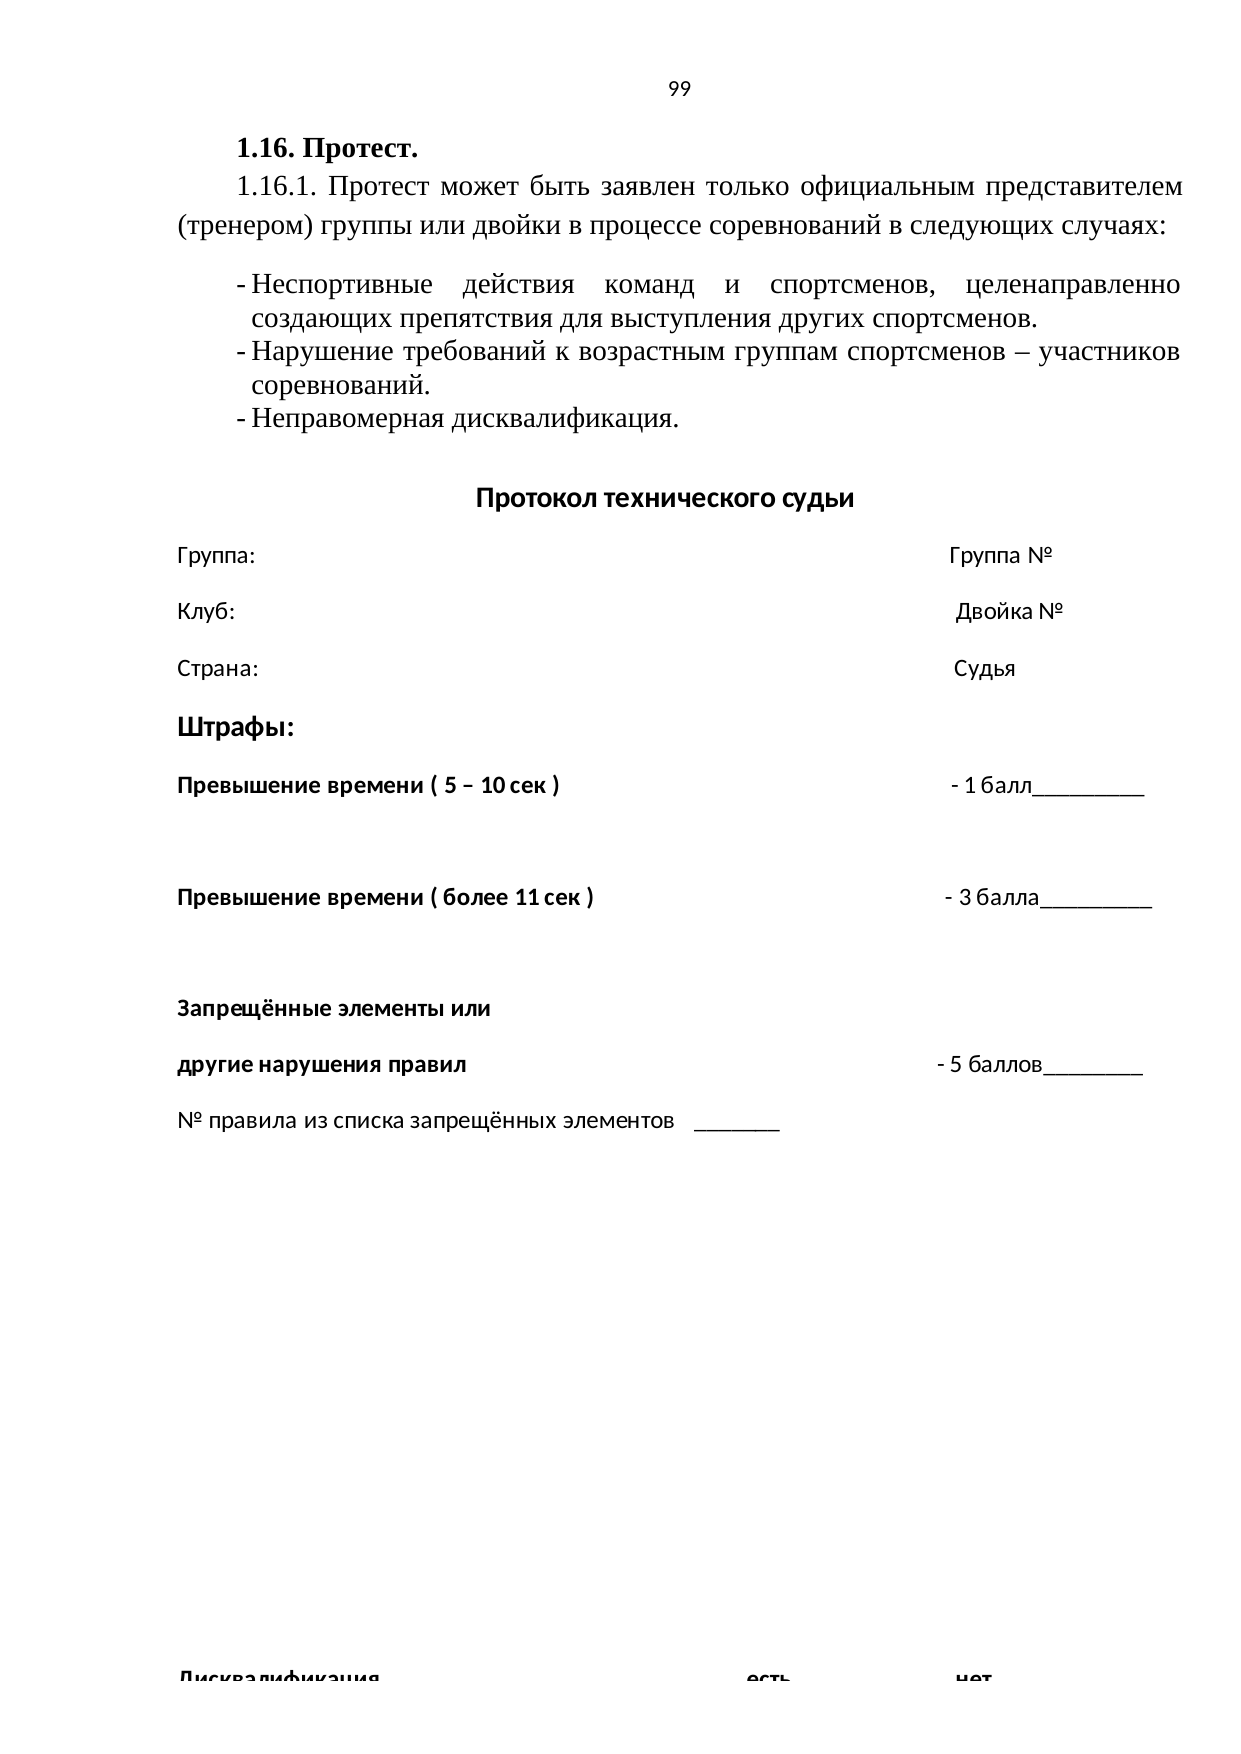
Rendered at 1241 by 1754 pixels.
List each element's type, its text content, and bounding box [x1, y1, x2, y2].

list Неправомерная дисквалификация. [236, 401, 1181, 434]
list Нарушение требований к возрастным группам спортсменов – участников соревнований. [236, 333, 1181, 401]
text 1.16. Протест. [177, 130, 1181, 163]
list Неспортивные действия команд и спортсменов, целенаправленно создающих препятствия для выступления других спортсменов. [236, 266, 1181, 333]
list 1.16.1. Протест может быть заявлен только официальным представителем (тренером) группы или двойки в процессе соревнований в следующих случаях: [177, 168, 1184, 241]
